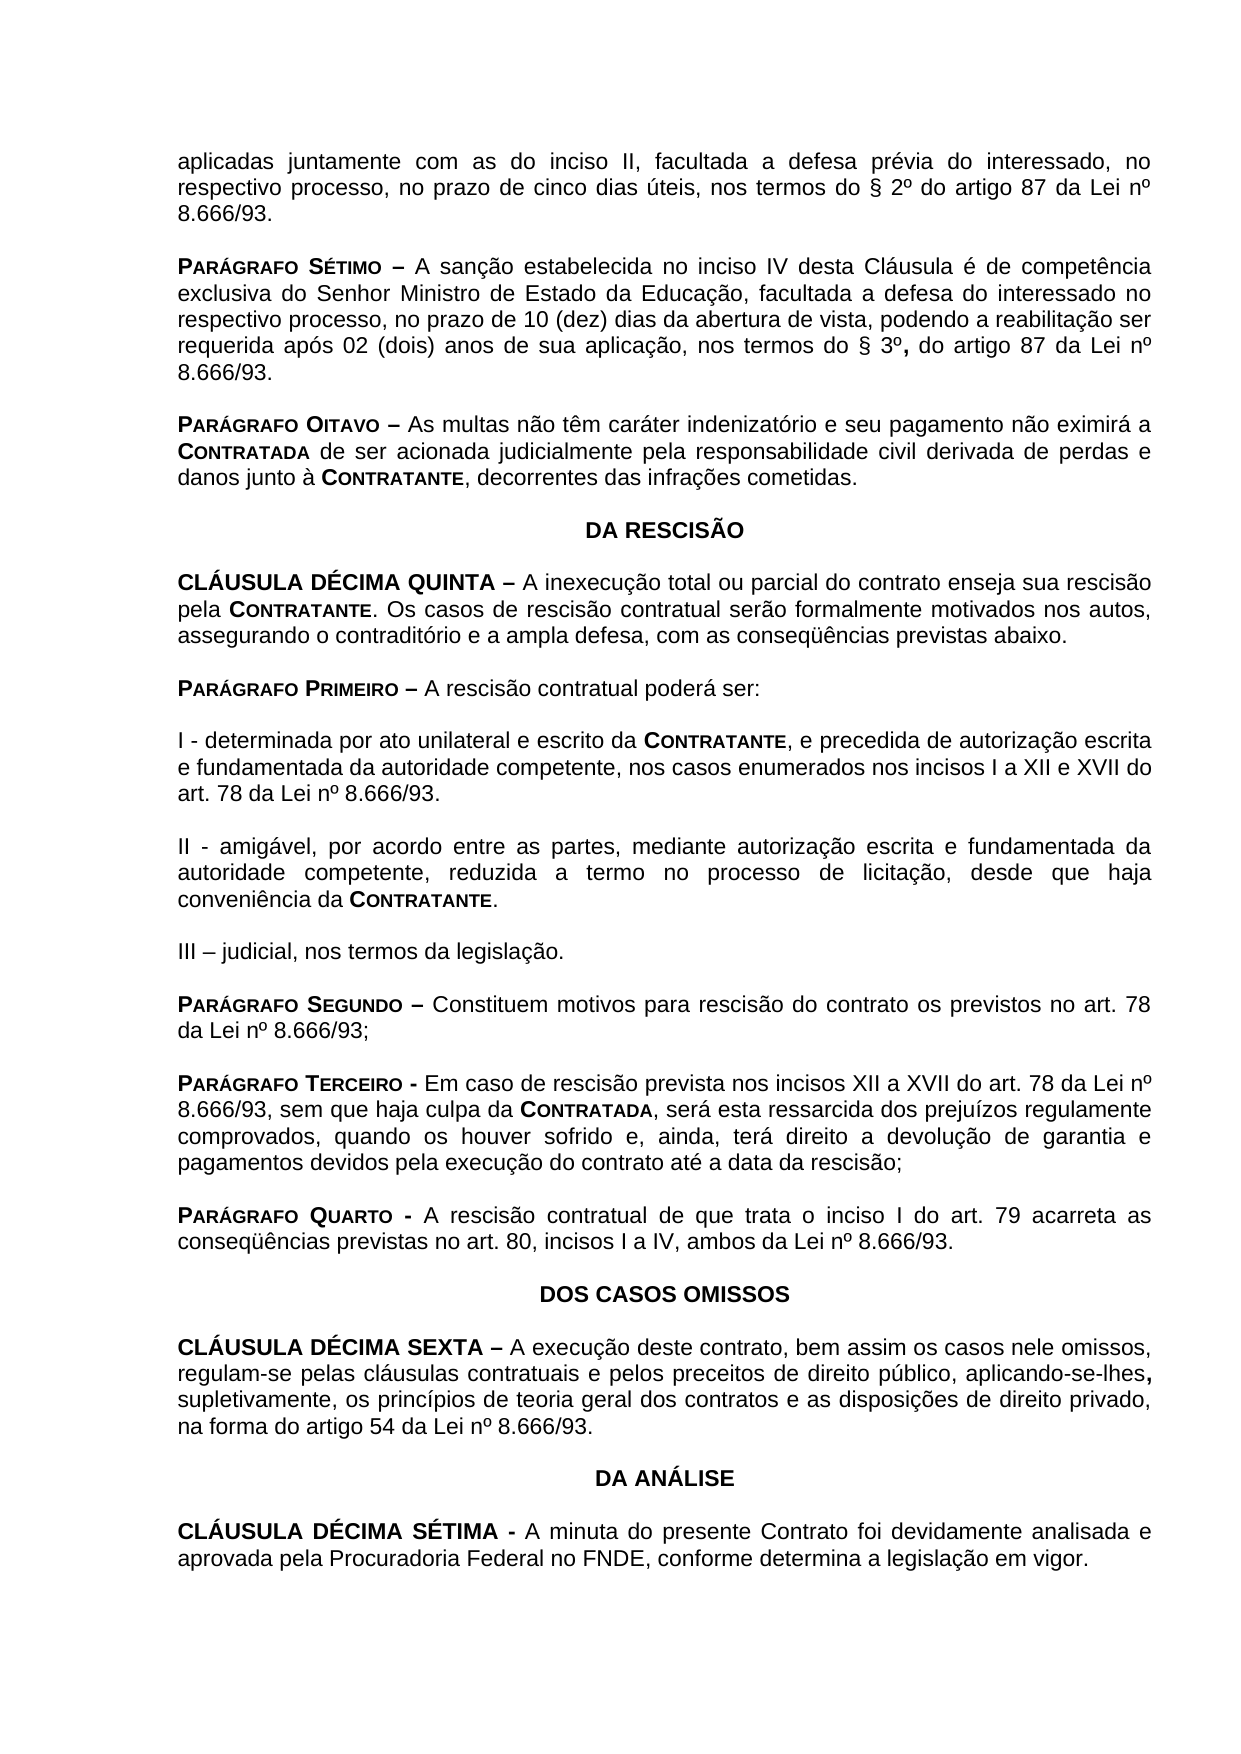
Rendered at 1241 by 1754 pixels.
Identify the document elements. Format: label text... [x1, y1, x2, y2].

text II - amigável, por acordo entre as partes, mediante autorização escrita e fundamentada da autoridade competente, reduzida a termo no processo de licitação, desde que haja conveniência da Contratante. [177, 833, 1152, 912]
text Parágrafo Quarto - A rescisão contratual de que trata o inciso I do art. 79 acarreta as conseqüências previstas no art. 80, incisos I a IV, ambos da Lei nº 8.666/93. [177, 1202, 1152, 1254]
text CLÁUSULA DÉCIMA SÉTIMA - A minuta do presente Contrato foi devidamente analisada e aprovada pela Procuradoria Federal no FNDE, conforme determina a legislação em vigor. [177, 1518, 1152, 1571]
subtitle DA ANÁLISE [177, 1465, 1152, 1492]
text DOS CASOS OMISSOS [177, 1281, 1152, 1307]
text Parágrafo Segundo – Constituem motivos para rescisão do contrato os previstos no art. 78 da Lei nº 8.666/93; [177, 991, 1152, 1044]
text CLÁUSULA DÉCIMA QUINTA – A inexecução total ou parcial do contrato enseja sua rescisão pela Contratante. Os casos de rescisão contratual serão formalmente motivados nos autos, assegurando o contraditório e a ampla defesa, com as conseqüências previstas abaixo. [177, 569, 1152, 648]
text CLÁUSULA DÉCIMA SEXTA – A execução deste contrato, bem assim os casos nele omissos, regulam-se pelas cláusulas contratuais e pelos preceitos de direito público, aplicando-se-lhes, supletivamente, os princípios de teoria geral dos contratos e as disposições de direito privado, na forma do artigo 54 da Lei nº 8.666/93. [177, 1334, 1152, 1439]
subtitle DA RESCISÃO [177, 517, 1152, 543]
text Parágrafo Terceiro - Em caso de rescisão prevista nos incisos XII a XVII do art. 78 da Lei nº 8.666/93, sem que haja culpa da Contratada, será esta ressarcida dos prejuízos regulamente comprovados, quando os houver sofrido e, ainda, terá direito a devolução de garantia e pagamentos devidos pela execução do contrato até a data da rescisão; [177, 1070, 1152, 1176]
text I - determinada por ato unilateral e escrito da Contratante, e precedida de autorização escrita e fundamentada da autoridade competente, nos casos enumerados nos incisos I a XII e XVII do art. 78 da Lei nº 8.666/93. [177, 727, 1152, 807]
text Parágrafo Oitavo – As multas não têm caráter indenizatório e seu pagamento não eximirá a Contratada de ser acionada judicialmente pela responsabilidade civil derivada de perdas e danos junto à Contratante, decorrentes das infrações cometidas. [177, 411, 1152, 490]
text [177, 148, 1152, 227]
text III – judicial, nos termos da legislação. [177, 938, 1152, 965]
text Parágrafo Sétimo – A sanção estabelecida no inciso IV desta Cláusula é de competência exclusiva do Senhor Ministro de Estado da Educação, facultada a defesa do interessado no respectivo processo, no prazo de 10 (dez) dias da abertura de vista, podendo a reabilitação ser requerida após 02 (dois) anos de sua aplicação, nos termos do § 3º, do artigo 87 da Lei nº 8.666/93. [177, 253, 1152, 385]
text Parágrafo Primeiro – A rescisão contratual poderá ser: [177, 675, 1152, 701]
